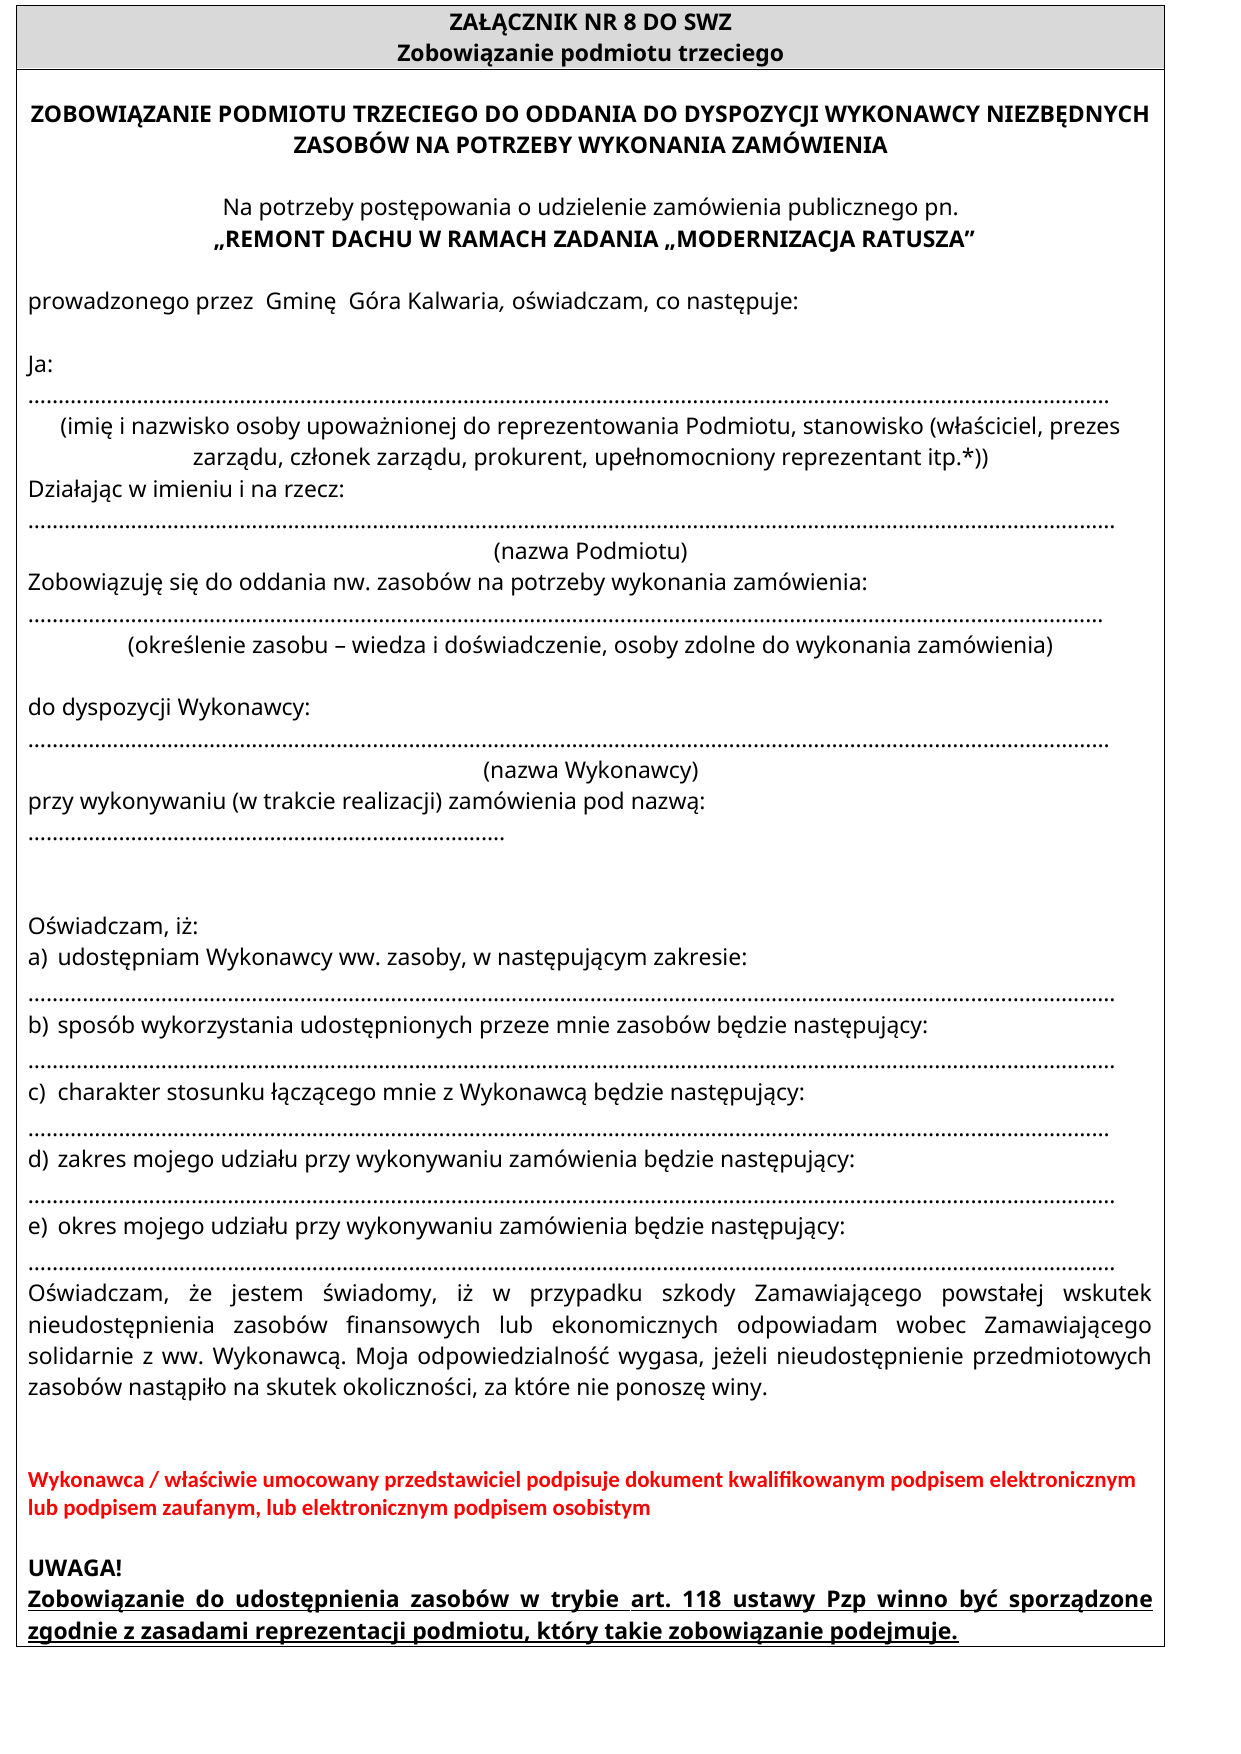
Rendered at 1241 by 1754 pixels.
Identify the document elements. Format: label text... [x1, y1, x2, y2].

table_cell ZOBOWIĄZANIE PODMIOTU TRZECIEGO DO ODDANIA DO DYSPOZYCJI WYKONAWCY NIEZBĘDNYCH ZASOBÓW NA POTRZEBY WYKONANIA ZAMÓWIENIA Na potrzeby postępowania o udzielenie zamówienia publicznego pn. „REMONT DACHU W RAMACH ZADANIA „MODERNIZACJA RATUSZA” prowadzonego przez Gminę Góra Kalwaria, oświadczam, co następuje: Ja: ………………………………………………………………………………………………………………………………………………………..…… (imię i nazwisko osoby upoważnionej do reprezentowania Podmiotu, stanowisko (właściciel, prezes zarządu, członek zarządu, prokurent, upełnomocniony reprezentant itp.*)) Działając w imieniu i na rzecz: ……………………………………………………………………………………………………………………………………………………………… (nazwa Podmiotu) Zobowiązuję się do oddania nw. zasobów na potrzeby wykonania zamówienia: ……………………………………………………………………………………………………………………………………………….…………… (określenie zasobu – wiedza i doświadczenie, osoby zdolne do wykonania zamówienia) do dyspozycji Wykonawcy: ………………………………………………………………………………………………………………………………………..…………………… (nazwa Wykonawcy) przy wykonywaniu (w trakcie realizacji) zamówienia pod nazwą: ……………………………………………………………………. Oświadczam, iż: udostępniam Wykonawcy ww. zasoby, w następującym zakresie: ……………………………………………………………………………………………………………………………………………………………… sposób wykorzystania udostępnionych przeze mnie zasobów będzie następujący: ……………………………………………………………………………………………………………………………………………………………… charakter stosunku łączącego mnie z Wykonawcą będzie następujący: ………………………………………………………………………………………………………………………………………………………..…… zakres mojego udziału przy wykonywaniu zamówienia będzie następujący: ……………………………………………………………………………………………………………………………………………………………… okres mojego udziału przy wykonywaniu zamówienia będzie następujący: ……………………………………………………………………………………………………………………………………………………………… Oświadczam, że jestem świadomy, iż w przypadku szkody Zamawiającego powstałej wskutek nieudostępnienia zasobów finansowych lub ekonomicznych odpowiadam wobec Zamawiającego solidarnie z ww. Wykonawcą. Moja odpowiedzialność wygasa, jeżeli nieudostępnienie przedmiotowych zasobów nastąpiło na skutek okoliczności, za które nie ponoszę winy. Wykonawca / właściwie umocowany przedstawiciel podpisuje dokument kwalifikowanym podpisem elektronicznym lub podpisem zaufanym, lub elektronicznym podpisem osobistym UWAGA! Zobowiązanie do udostępnienia zasobów w trybie art. 118 ustawy Pzp winno być sporządzone zgodnie z zasadami reprezentacji podmiotu, który takie zobowiązanie podejmuje. [17, 70, 1164, 1646]
table_header ZAŁĄCZNIK NR 8 DO SWZ Zobowiązanie podmiotu trzeciego [17, 6, 1164, 68]
